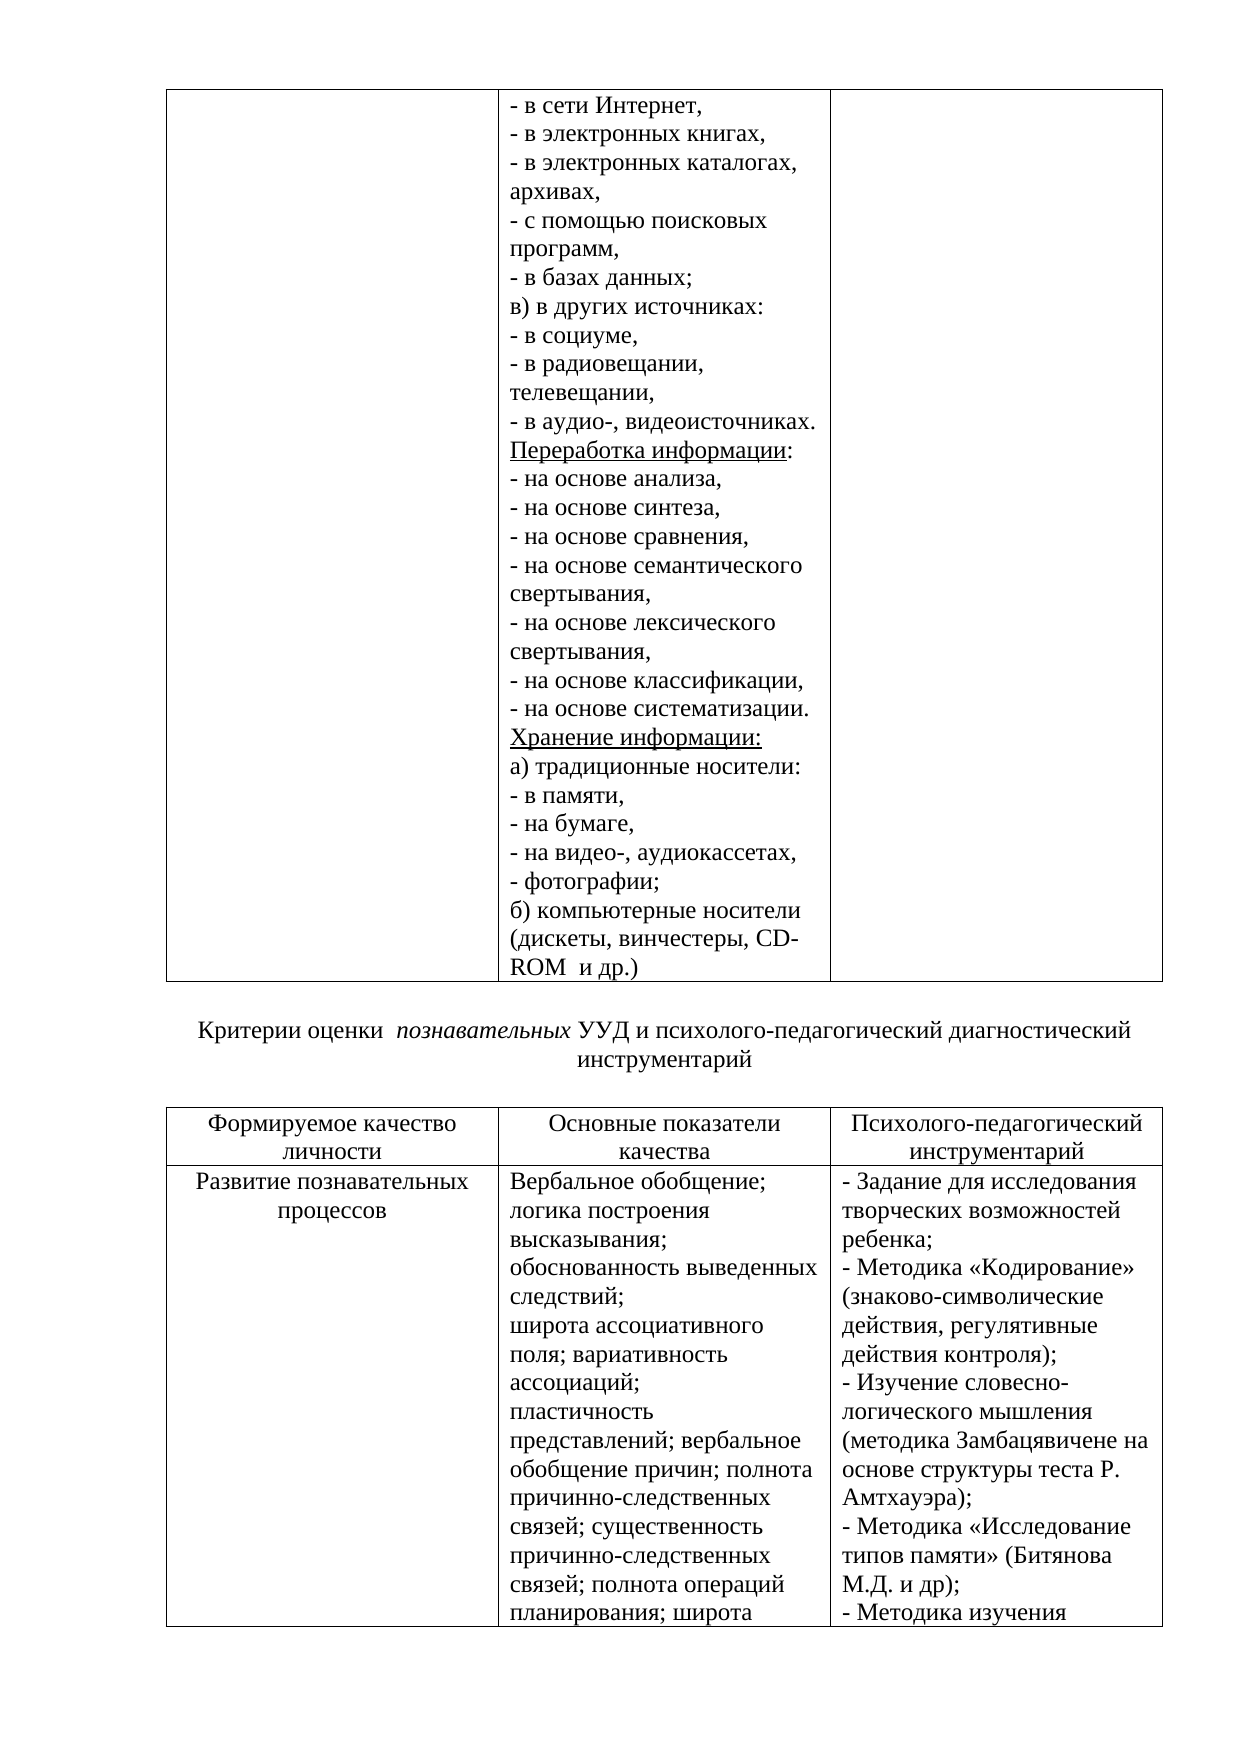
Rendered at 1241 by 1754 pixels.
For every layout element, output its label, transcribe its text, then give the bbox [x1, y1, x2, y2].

table_header Психолого-педагогический инструментарий [831, 1108, 1162, 1165]
table_header Основные показатели качества [499, 1108, 830, 1165]
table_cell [499, 90, 830, 981]
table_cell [499, 1166, 830, 1626]
text Критерии оценки познавательных УУД и психолого-педагогический диагностический инструментарий [177, 1016, 1152, 1073]
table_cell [167, 90, 498, 981]
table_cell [831, 1166, 1162, 1626]
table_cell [831, 90, 1162, 981]
table_header Формируемое качество личности [167, 1108, 498, 1165]
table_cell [167, 1166, 498, 1626]
